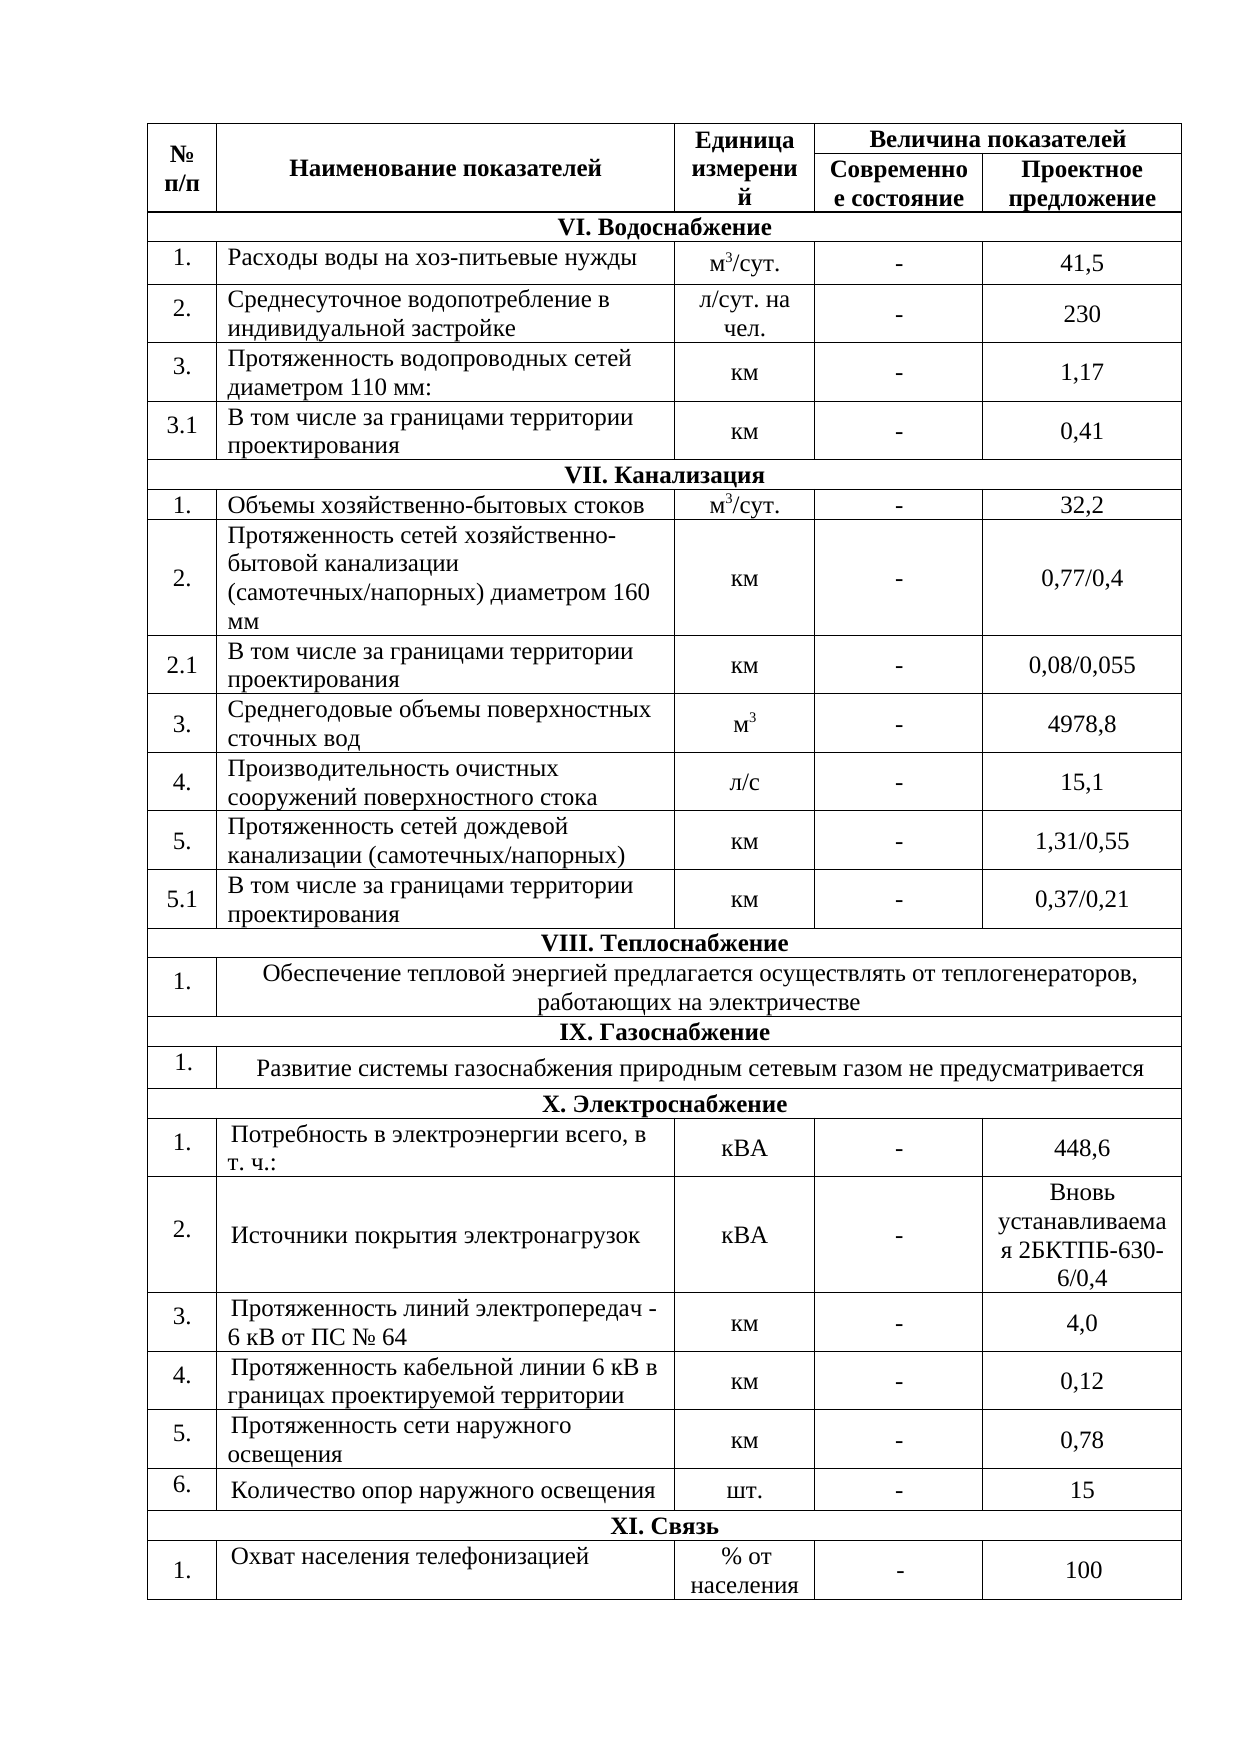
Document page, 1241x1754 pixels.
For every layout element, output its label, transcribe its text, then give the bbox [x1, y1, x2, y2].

table_header Величина показателей [815, 124, 1181, 153]
table_cell км [675, 402, 814, 459]
table_cell Среднегодовые объемы поверхностных сточных вод [217, 694, 674, 752]
table_cell 230 [983, 285, 1181, 342]
table_cell Протяженность линий электропередач - 6 кВ от ПС № 64 [217, 1293, 674, 1351]
table_cell 4. [148, 753, 216, 810]
table_cell 3. [148, 694, 216, 752]
table_cell Объемы хозяйственно-бытовых стоков [217, 490, 674, 519]
table_cell 2.1 [148, 636, 216, 693]
table_cell IX. Газоснабжение [148, 1017, 1181, 1046]
table_cell 0,37/0,21 [983, 870, 1181, 927]
table_cell % от населения [675, 1541, 814, 1598]
table_cell м3/сут. [675, 490, 814, 519]
table_cell л/с [675, 753, 814, 810]
table_cell 32,2 [983, 490, 1181, 519]
table_cell 5. [148, 811, 216, 869]
table_cell VII. Канализация [148, 460, 1181, 489]
table_cell кВА [675, 1177, 814, 1292]
table_cell 0,08/0,055 [983, 636, 1181, 693]
table_cell м3/сут. [675, 242, 814, 283]
table_cell - [815, 636, 982, 693]
table_cell Протяженность водопроводных сетей диаметром 110 мм: [217, 343, 674, 401]
table_cell 5.1 [148, 870, 216, 927]
table_cell км [675, 343, 814, 401]
table_cell 15,1 [983, 753, 1181, 810]
table_cell 1,31/0,55 [983, 811, 1181, 869]
table_cell 3. [148, 343, 216, 401]
table_header Единица измерений [675, 124, 814, 211]
table_cell 4,0 [983, 1293, 1181, 1351]
table_cell км [675, 811, 814, 869]
table_cell - [815, 1119, 982, 1176]
table_cell км [675, 1352, 814, 1409]
table_cell - [815, 1410, 982, 1468]
table_cell Протяженность сети наружного освещения [217, 1410, 674, 1468]
table_cell - [815, 402, 982, 459]
table_cell Количество опор наружного освещения [217, 1469, 674, 1510]
table_cell Источники покрытия электронагрузок [217, 1177, 674, 1292]
table_cell X. Электроснабжение [148, 1089, 1181, 1118]
table_cell - [815, 242, 982, 283]
table_cell - [815, 285, 982, 342]
table_cell 1. [148, 1119, 216, 1176]
table_cell - [815, 520, 982, 635]
table_cell 15 [983, 1469, 1181, 1510]
table_cell В том числе за границами территории проектирования [217, 870, 674, 927]
table_cell 5. [148, 1410, 216, 1468]
table_cell км [675, 1410, 814, 1468]
table_cell Вновь устанавливаемая 2БКТПБ-630-6/0,4 [983, 1177, 1181, 1292]
table_cell VI. Водоснабжение [148, 213, 1181, 241]
table_cell Протяженность сетей хозяйственно-бытовой канализации (самотечных/напорных) диаметром 160 мм [217, 520, 674, 635]
table_cell 1. [148, 958, 216, 1016]
table_cell 0,77/0,4 [983, 520, 1181, 635]
table_cell - [815, 1177, 982, 1292]
table_cell - [815, 1293, 982, 1351]
table_cell 4. [148, 1352, 216, 1409]
table_cell 2. [148, 520, 216, 635]
table_cell 1,17 [983, 343, 1181, 401]
table_cell В том числе за границами территории проектирования [217, 402, 674, 459]
table_cell 41,5 [983, 242, 1181, 283]
table_cell Протяженность сетей дождевой канализации (самотечных/напорных) [217, 811, 674, 869]
table_cell 100 [983, 1541, 1181, 1598]
table_cell - [815, 753, 982, 810]
table_cell - [815, 343, 982, 401]
table_cell 6. [148, 1469, 216, 1510]
table_cell 2. [148, 1177, 216, 1292]
table_cell 4978,8 [983, 694, 1181, 752]
table_cell - [815, 870, 982, 927]
table_cell 0,78 [983, 1410, 1181, 1468]
table_cell - [815, 1469, 982, 1510]
table_cell Охват населения телефонизацией [217, 1541, 674, 1598]
table_cell км [675, 870, 814, 927]
table_cell 1. [148, 490, 216, 519]
table_cell - [815, 1541, 982, 1598]
table_cell Современное состояние [815, 154, 982, 211]
table_cell Развитие системы газоснабжения природным сетевым газом не предусматривается [217, 1047, 1181, 1088]
table_cell Производительность очистных сооружений поверхностного стока [217, 753, 674, 810]
table_cell Проектное предложение [983, 154, 1181, 211]
table_cell Расходы воды на хоз-питьевые нужды [217, 242, 674, 283]
table_cell м3 [675, 694, 814, 752]
table_header № п/п [148, 124, 216, 211]
table_cell кВА [675, 1119, 814, 1176]
table_cell 3. [148, 1293, 216, 1351]
table_cell км [675, 636, 814, 693]
table_cell 2. [148, 285, 216, 342]
table_cell 1. [148, 1541, 216, 1598]
table_cell В том числе за границами территории проектирования [217, 636, 674, 693]
table_cell 1. [148, 1047, 216, 1088]
table_cell км [675, 520, 814, 635]
table_cell 448,6 [983, 1119, 1181, 1176]
table_cell 3.1 [148, 402, 216, 459]
table_cell 1. [148, 242, 216, 283]
table_cell Протяженность кабельной линии 6 кВ в границах проектируемой территории [217, 1352, 674, 1409]
table_header Наименование показателей [217, 124, 674, 211]
table_cell 0,12 [983, 1352, 1181, 1409]
table_cell 0,41 [983, 402, 1181, 459]
table_cell шт. [675, 1469, 814, 1510]
table_cell Потребность в электроэнергии всего, в т. ч.: [217, 1119, 674, 1176]
table_cell Среднесуточное водопотребление в индивидуальной застройке [217, 285, 674, 342]
table_cell ХI. Связь [148, 1511, 1181, 1540]
table_cell л/сут. на чел. [675, 285, 814, 342]
table_cell VIII. Теплоснабжение [148, 929, 1181, 957]
table_cell - [815, 490, 982, 519]
table_cell - [815, 1352, 982, 1409]
table_cell Обеспечение тепловой энергией предлагается осуществлять от теплогенераторов, работающих на электричестве [217, 958, 1181, 1016]
table_cell - [815, 694, 982, 752]
table_cell км [675, 1293, 814, 1351]
table_cell - [815, 811, 982, 869]
